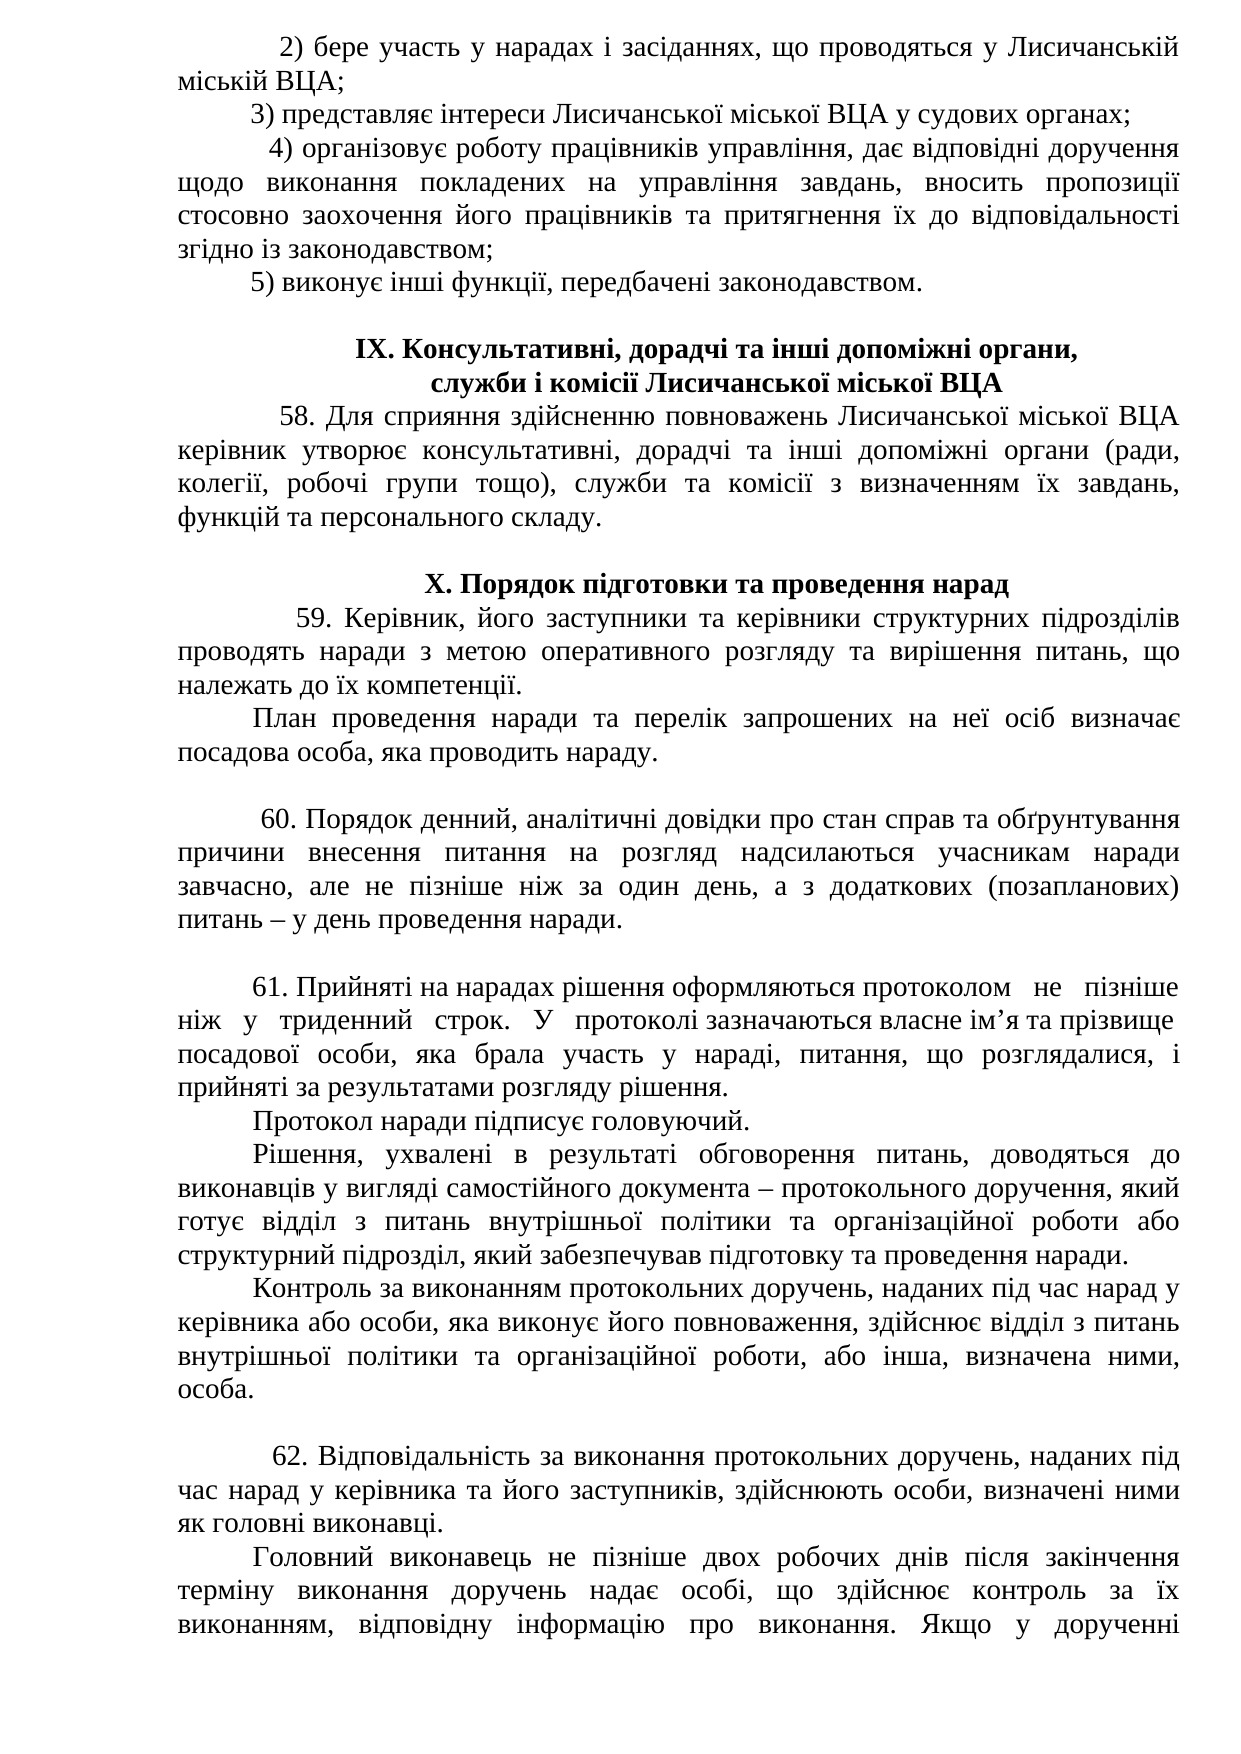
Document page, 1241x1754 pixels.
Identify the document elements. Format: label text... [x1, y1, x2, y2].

text 3) представляє інтереси Лисичанської міської ВЦА у судових органах; [177, 97, 1181, 130]
text Контроль за виконанням протокольних доручень, наданих під час нарад у керівника або особи, яка виконує його повноваження, здійснює відділ з питань внутрішньої політики та організаційної роботи, або інша, визначена ними, особа. [177, 1271, 1181, 1405]
text Рішення, ухвалені в результаті обговорення питань, доводяться до виконавців у вигляді самостійного документа – протокольного доручення, який готує відділ з питань внутрішньої політики та організаційної роботи або структурний підрозділ, який забезпечував підготовку та проведення наради. [177, 1136, 1181, 1271]
text 62. Відповідальність за виконання протокольних доручень, наданих під час нарад у керівника та його заступників, здійснюють особи, визначені ними як головні виконавці. [177, 1438, 1181, 1539]
text План проведення наради та перелік запрошених на неї осіб визначає посадова особа, яка проводить нараду. [177, 700, 1181, 767]
text IX. Консультативні, дорадчі та інші допоміжні органи, [177, 331, 1181, 365]
text 5) виконує інші функції, передбачені законодавством. [177, 264, 1181, 298]
text 4) організовує роботу працівників управління, дає відповідні доручення щодо виконання покладених на управління завдань, вносить пропозиції стосовно заохочення його працівників та притягнення їх до відповідальності згідно із законодавством; [177, 130, 1181, 264]
text X. Порядок підготовки та проведення нарад [177, 566, 1181, 600]
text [177, 1539, 1181, 1639]
text 2) бере участь у нарадах і засіданнях, що проводяться у Лисичанській міській ВЦА; [177, 29, 1181, 97]
text 60. Порядок денний, аналітичні довідки про стан справ та обґрунтування причини внесення питання на розгляд надсилаються учасникам наради завчасно, але не пізніше ніж за один день, а з додаткових (позапланових) питань – у день проведення наради. [177, 801, 1181, 935]
text 59. Керівник, його заступники та керівники структурних підрозділів проводять наради з метою оперативного розгляду та вирішення питань, що належать до їх компетенції. [177, 600, 1181, 700]
text посадової особи, яка брала участь у нараді, питання, що розглядалися, і прийняті за результатами розгляду рішення. [177, 1036, 1181, 1103]
text 61. Прийняті на нарадах рішення оформляються протоколом не пізніше ніж у триденний строк. У протоколі зазначаються власне ім’я та прізвище [177, 969, 1181, 1036]
text служби і комісії Лисичанської міської ВЦА [177, 365, 1181, 398]
text Протокол наради підписує головуючий. [177, 1103, 1181, 1136]
text 58. Для сприяння здійсненню повноважень Лисичанської міської ВЦА керівник утворює консультативні, дорадчі та інші допоміжні органи (ради, колегії, робочі групи тощо), служби та комісії з визначенням їх завдань, функцій та персонального складу. [177, 398, 1181, 533]
